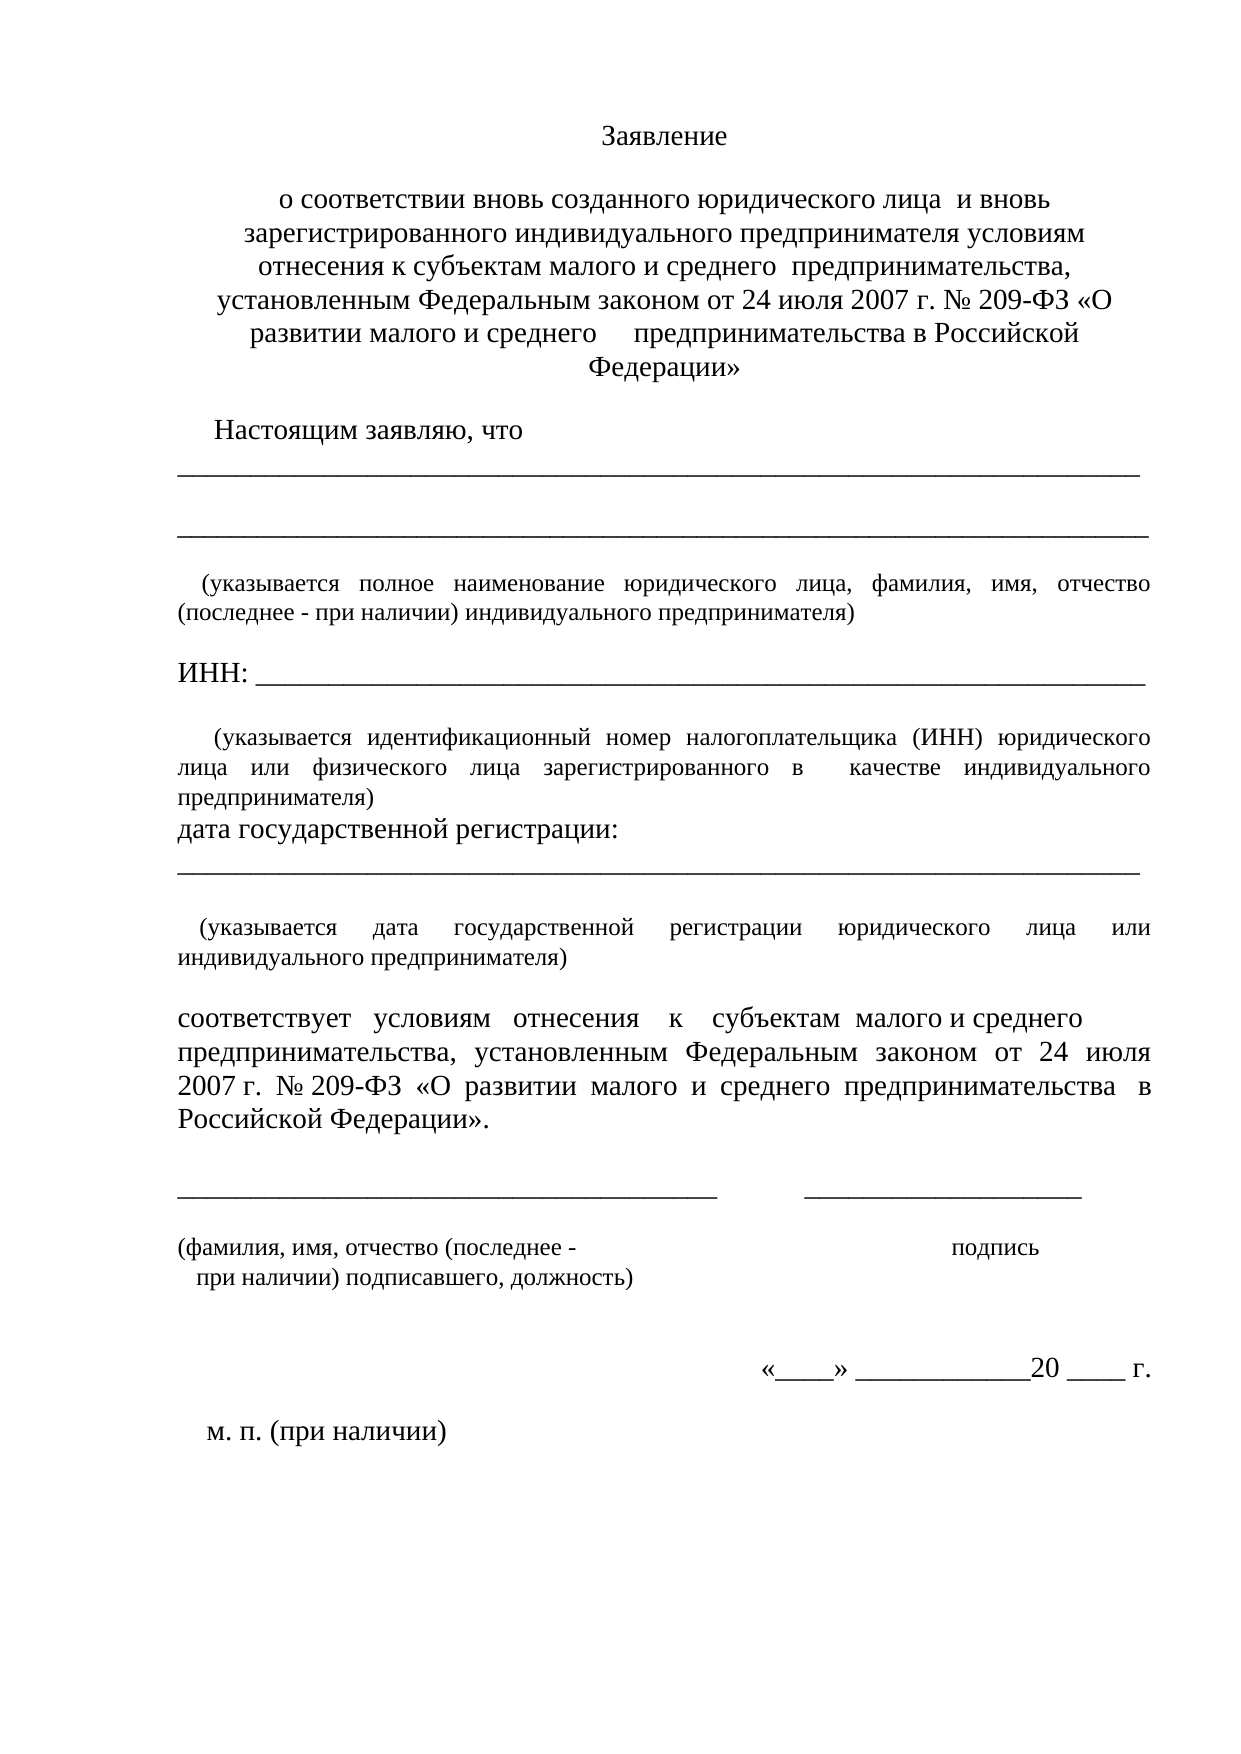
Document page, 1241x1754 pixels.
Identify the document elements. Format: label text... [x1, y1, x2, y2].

text (указывается идентификационный номер налогоплательщика (ИНН) юридического лица или физического лица зарегистрированного в качестве индивидуального предпринимателя) [177, 718, 1152, 811]
text соответствует условиям отнесения к субъектам малого и среднего [177, 1001, 1152, 1034]
text при наличии) подписавшего, должность) [177, 1261, 1152, 1291]
text (указывается дата государственной регистрации юридического лица или индивидуального предпринимателя) [177, 908, 1152, 971]
text м. п. (при наличии) [177, 1413, 1152, 1447]
text дата государственной регистрации: __________________________________________________________________ [177, 811, 1152, 878]
text (фамилия, имя, отчество (последнее - подпись [177, 1231, 1152, 1261]
text (указывается полное наименование юридического лица, фамилия, имя, отчество (последнее - при наличии) индивидуального предпринимателя) [177, 568, 1152, 626]
text Настоящим заявляю, что __________________________________________________________________ [177, 412, 1152, 479]
text о соответствии вновь созданного юридического лица и вновь зарегистрированного индивидуального предпринимателя условиям отнесения к субъектам малого и среднего предпринимательства, установленным Федеральным законом от 24 июля 2007 г. № 209-ФЗ «О развитии малого и среднего предпринимательства в Российской Федерации» [177, 181, 1152, 383]
text предпринимательства, установленным Федеральным законом от 24 июля 2007 г. № 209-ФЗ «О развитии малого и среднего предпринимательства в Российской Федерации». [177, 1034, 1152, 1135]
text _____________________________________ ___________________ [177, 1168, 1152, 1202]
text «____» ____________20 ____ г. [177, 1350, 1152, 1384]
text _________________________________________________________________________ [177, 509, 1152, 539]
text Заявление [177, 118, 1152, 152]
text ИНН: _____________________________________________________________ [177, 655, 1152, 688]
